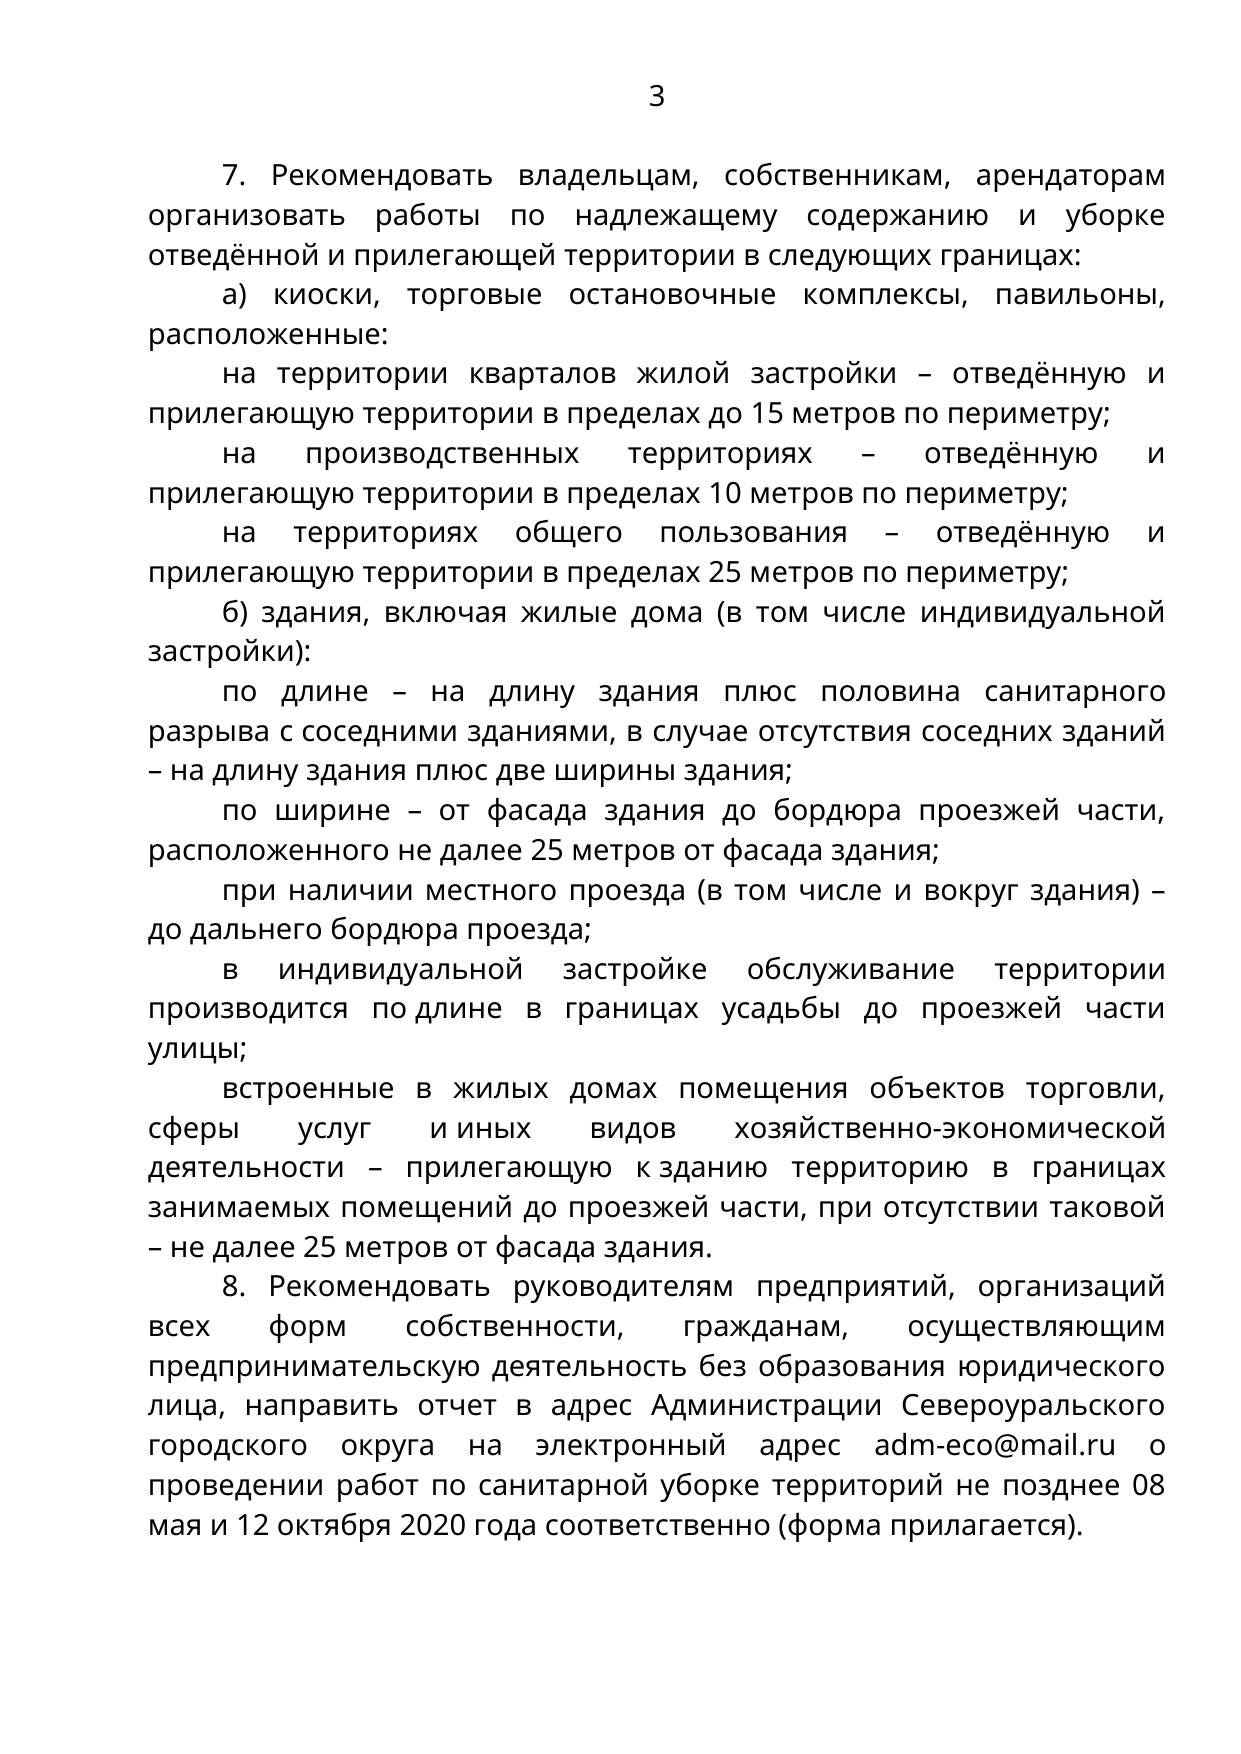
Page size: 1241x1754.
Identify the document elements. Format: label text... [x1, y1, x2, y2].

text б) здания, включая жилые дома (в том числе индивидуальной застройки): [148, 591, 1166, 670]
text на территориях общего пользования – отведённую и прилегающую территории в пределах 25 метров по периметру; [148, 512, 1166, 591]
text а) киоски, торговые остановочные комплексы, павильоны, расположенные: [148, 273, 1166, 353]
text по ширине – от фасада здания до бордюра проезжей части, расположенного не далее 25 метров от фасада здания; [148, 789, 1166, 869]
text по длине – на длину здания плюс половина санитарного разрыва с соседними зданиями, в случае отсутствия соседних зданий – на длину здания плюс две ширины здания; [148, 670, 1166, 789]
text 8. Рекомендовать руководителям предприятий, организаций всех форм собственности, гражданам, осуществляющим предпринимательскую деятельность без образования юридического лица, направить отчет в адрес Администрации Североуральского городского округа на электронный адрес adm-eco@mail.ru о проведении работ по санитарной уборке территорий не позднее 08 мая и 12 октября 2020 года соответственно (форма прилагается). [148, 1266, 1166, 1543]
text при наличии местного проезда (в том числе и вокруг здания) – до дальнего бордюра проезда; [148, 869, 1166, 948]
text на производственных территориях – отведённую и прилегающую территории в пределах 10 метров по периметру; [148, 432, 1166, 512]
text встроенные в жилых домах помещения объектов торговли, сферы услуг и иных видов хозяйственно-экономической деятельности – прилегающую к зданию территорию в границах занимаемых помещений до проезжей части, при отсутствии таковой – не далее 25 метров от фасада здания. [148, 1067, 1166, 1266]
text в индивидуальной застройке обслуживание территории производится по длине в границах усадьбы до проезжей части улицы; [148, 948, 1166, 1067]
text на территории кварталов жилой застройки – отведённую и прилегающую территории в пределах до 15 метров по периметру; [148, 353, 1166, 432]
text 7. Рекомендовать владельцам, собственникам, арендаторам организовать работы по надлежащему содержанию и уборке отведённой и прилегающей территории в следующих границах: [148, 154, 1166, 273]
